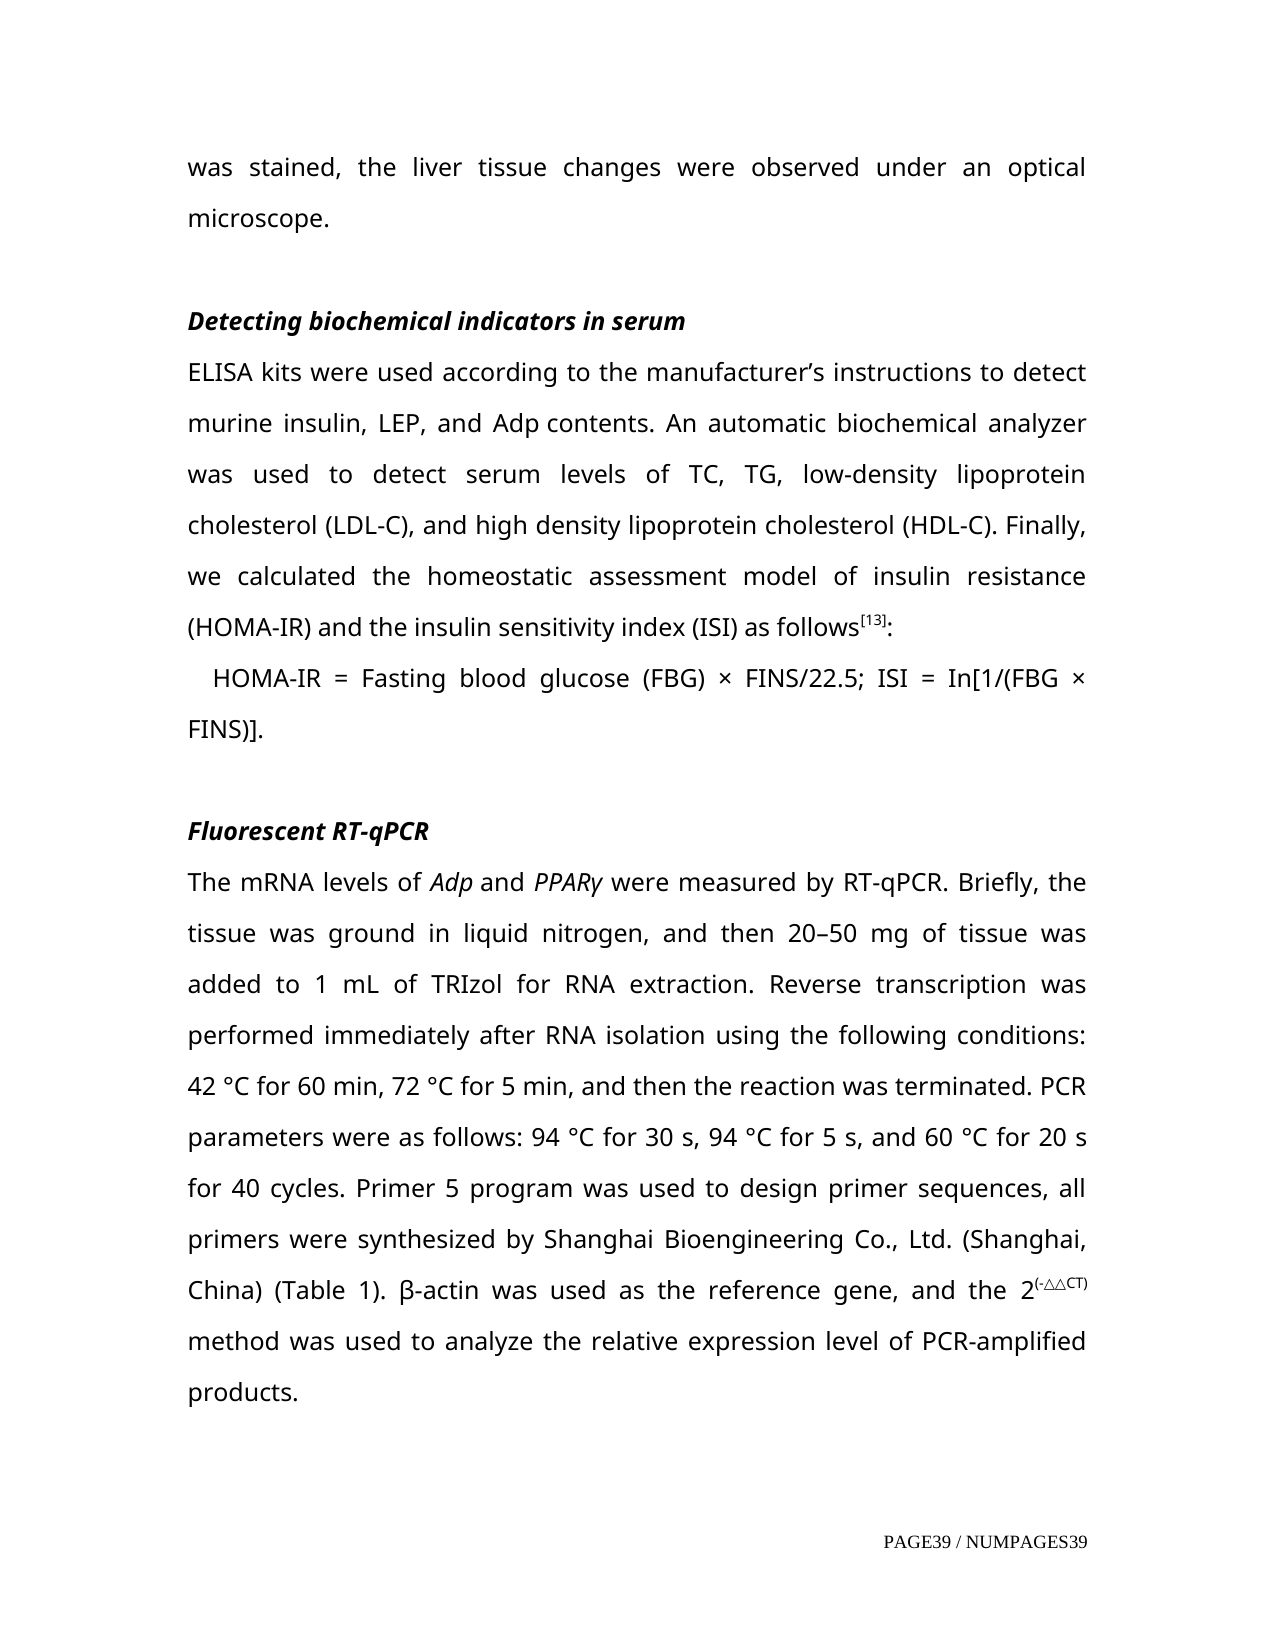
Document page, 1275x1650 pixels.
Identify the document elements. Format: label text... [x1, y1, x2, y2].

text The mRNA levels of Adp and PPARγ were measured by RT-qPCR. Briefly, the tissue was ground in liquid nitrogen, and then 20–50 mg of tissue was added to 1 mL of TRIzol for RNA extraction. Reverse transcription was performed immediately after RNA isolation using the following conditions: 42 °C for 60 min, 72 °C for 5 min, and then the reaction was terminated. PCR parameters were as follows: 94 °C for 30 s, 94 °C for 5 s, and 60 °C for 20 s for 40 cycles. Primer 5 program was used to design primer sequences, all primers were synthesized by Shanghai Bioengineering Co., Ltd. (Shanghai, China) (Table 1). β-actin was used as the reference gene, and the 2(-△△CT) method was used to analyze the relative expression level of PCR-amplified products. [187, 864, 1087, 1409]
text HOMA-IR = Fasting blood glucose (FBG) × FINS/22.5; ISI = In[1/(FBG × FINS)]. [187, 660, 1087, 746]
text Fluorescent RT-qPCR [187, 813, 1087, 848]
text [187, 150, 1087, 235]
text ELISA kits were used according to the manufacturer’s instructions to detect murine insulin, LEP, and Adp contents. An automatic biochemical analyzer was used to detect serum levels of TC, TG, low-density lipoprotein cholesterol (LDL-C), and high density lipoprotein cholesterol (HDL-C). Finally, we calculated the homeostatic assessment model of insulin resistance (HOMA-IR) and the insulin sensitivity index (ISI) as follows[13]: [187, 354, 1087, 643]
text Detecting biochemical indicators in serum [187, 303, 1087, 337]
